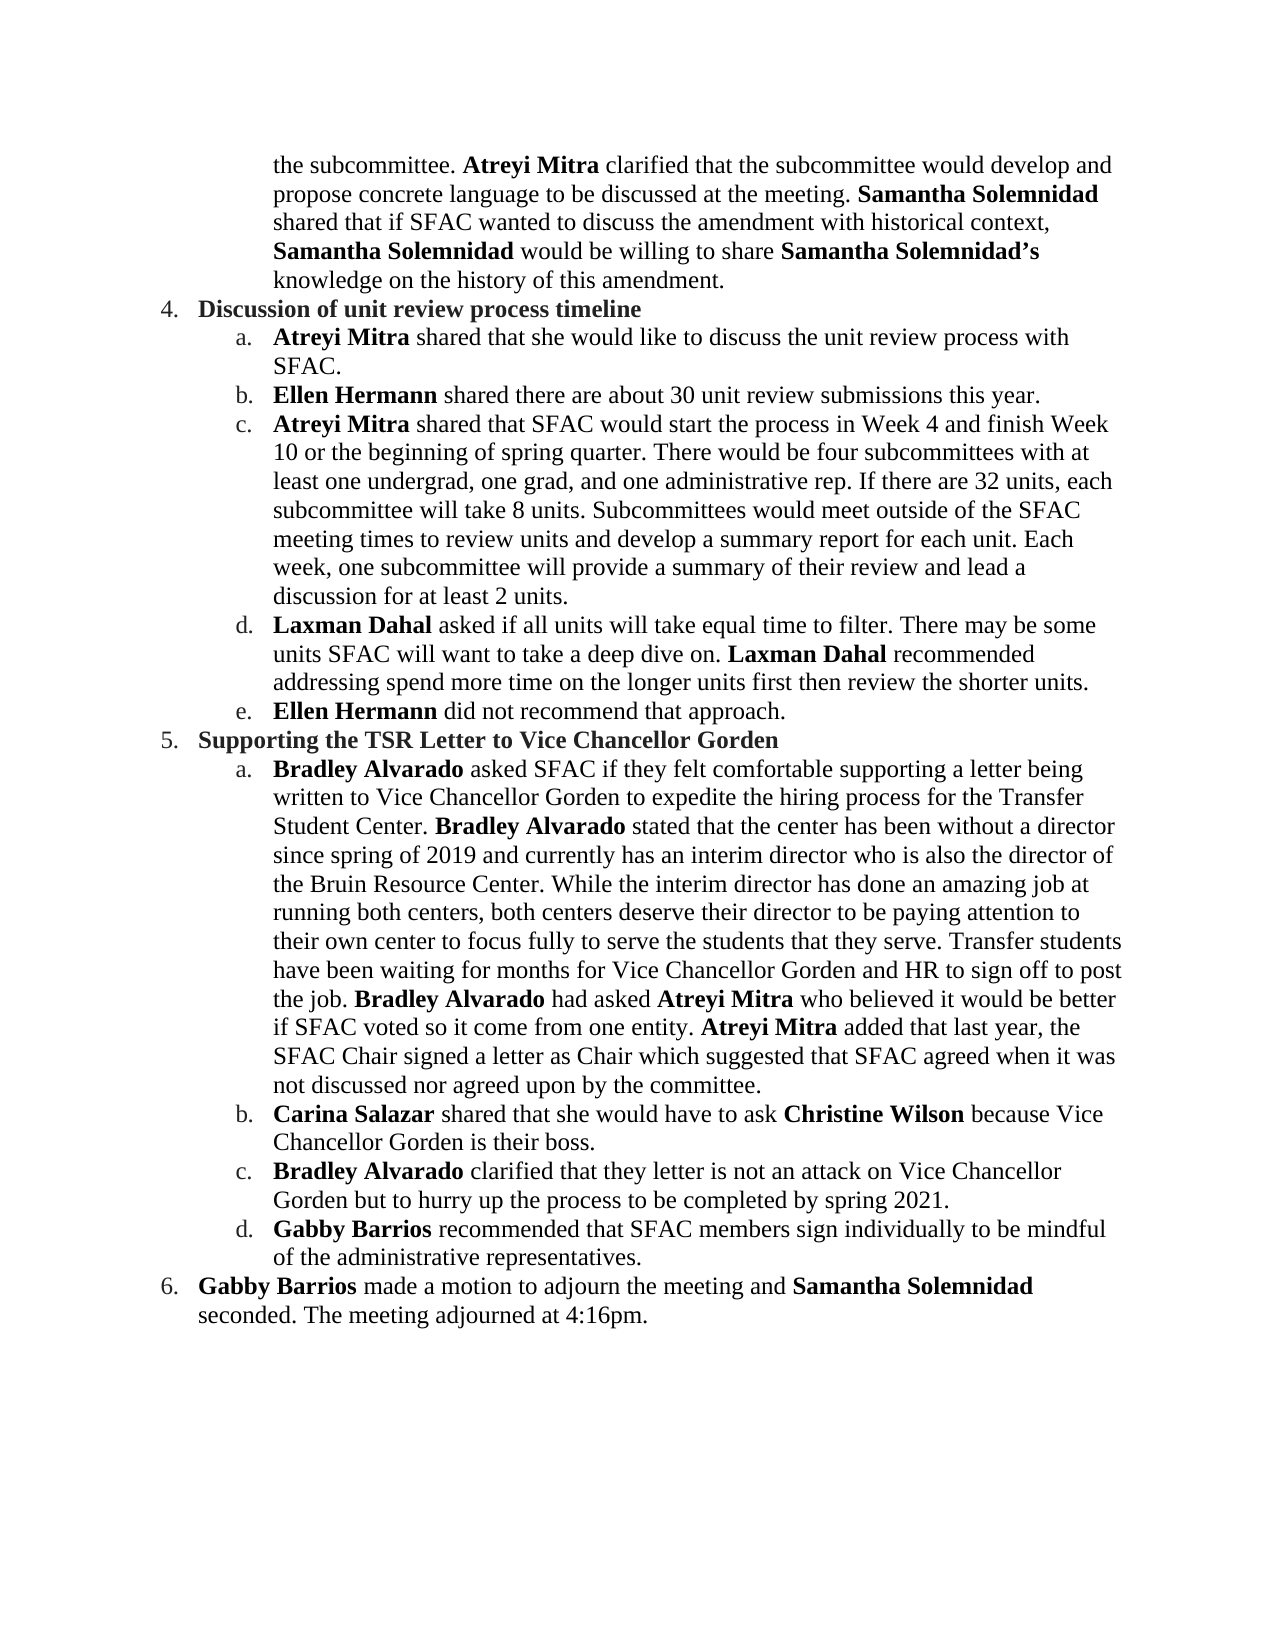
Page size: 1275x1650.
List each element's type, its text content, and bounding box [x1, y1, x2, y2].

list Bradley Alvarado clarified that they letter is not an attack on Vice Chancellor Gorden but to hurry up the process to be completed by spring 2021. [235, 1156, 1125, 1214]
list Ellen Hermann shared there are about 30 unit review submissions this year. [235, 380, 1125, 409]
list Gabby Barrios made a motion to adjourn the meeting and Samantha Solemnidad seconded. The meeting adjourned at 4:16pm. [160, 1271, 1125, 1329]
list Atreyi Mitra shared that SFAC would start the process in Week 4 and finish Week 10 or the beginning of spring quarter. There would be four subcommittees with at least one undergrad, one grad, and one administrative rep. If there are 32 units, each subcommittee will take 8 units. Subcommittees would meet outside of the SFAC meeting times to review units and develop a summary report for each unit. Each week, one subcommittee will provide a summary of their review and lead a discussion for at least 2 units. [235, 409, 1125, 610]
list Ellen Hermann did not recommend that approach. [235, 696, 1125, 725]
list Gabby Barrios recommended that SFAC members sign individually to be mindful of the administrative representatives. [235, 1214, 1125, 1271]
list Discussion of unit review process timeline [160, 294, 1114, 322]
list Atreyi Mitra shared that she would like to discuss the unit review process with SFAC. [235, 322, 1125, 380]
list Laxman Dahal asked if all units will take equal time to filter. There may be some units SFAC will want to take a deep dive on. Laxman Dahal recommended addressing spend more time on the longer units first then review the shorter units. [235, 610, 1125, 696]
list Carina Salazar shared that she would have to ask Christine Wilson because Vice Chancellor Gorden is their boss. [235, 1099, 1125, 1156]
list Bradley Alvarado asked SFAC if they felt comfortable supporting a letter being written to Vice Chancellor Gorden to expedite the hiring process for the Transfer Student Center. Bradley Alvarado stated that the center has been without a director since spring of 2019 and currently has an interim director who is also the director of the Bruin Resource Center. While the interim director has done an amazing job at running both centers, both centers deserve their director to be paying attention to their own center to focus fully to serve the students that they serve. Transfer students have been waiting for months for Vice Chancellor Gorden and HR to sign off to post the job. Bradley Alvarado had asked Atreyi Mitra who believed it would be better if SFAC voted so it come from one entity. Atreyi Mitra added that last year, the SFAC Chair signed a letter as Chair which suggested that SFAC agreed when it was not discussed nor agreed upon by the committee. [235, 754, 1125, 1099]
list Supporting the TSR Letter to Vice Chancellor Gorden [160, 725, 1125, 754]
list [235, 150, 1125, 294]
